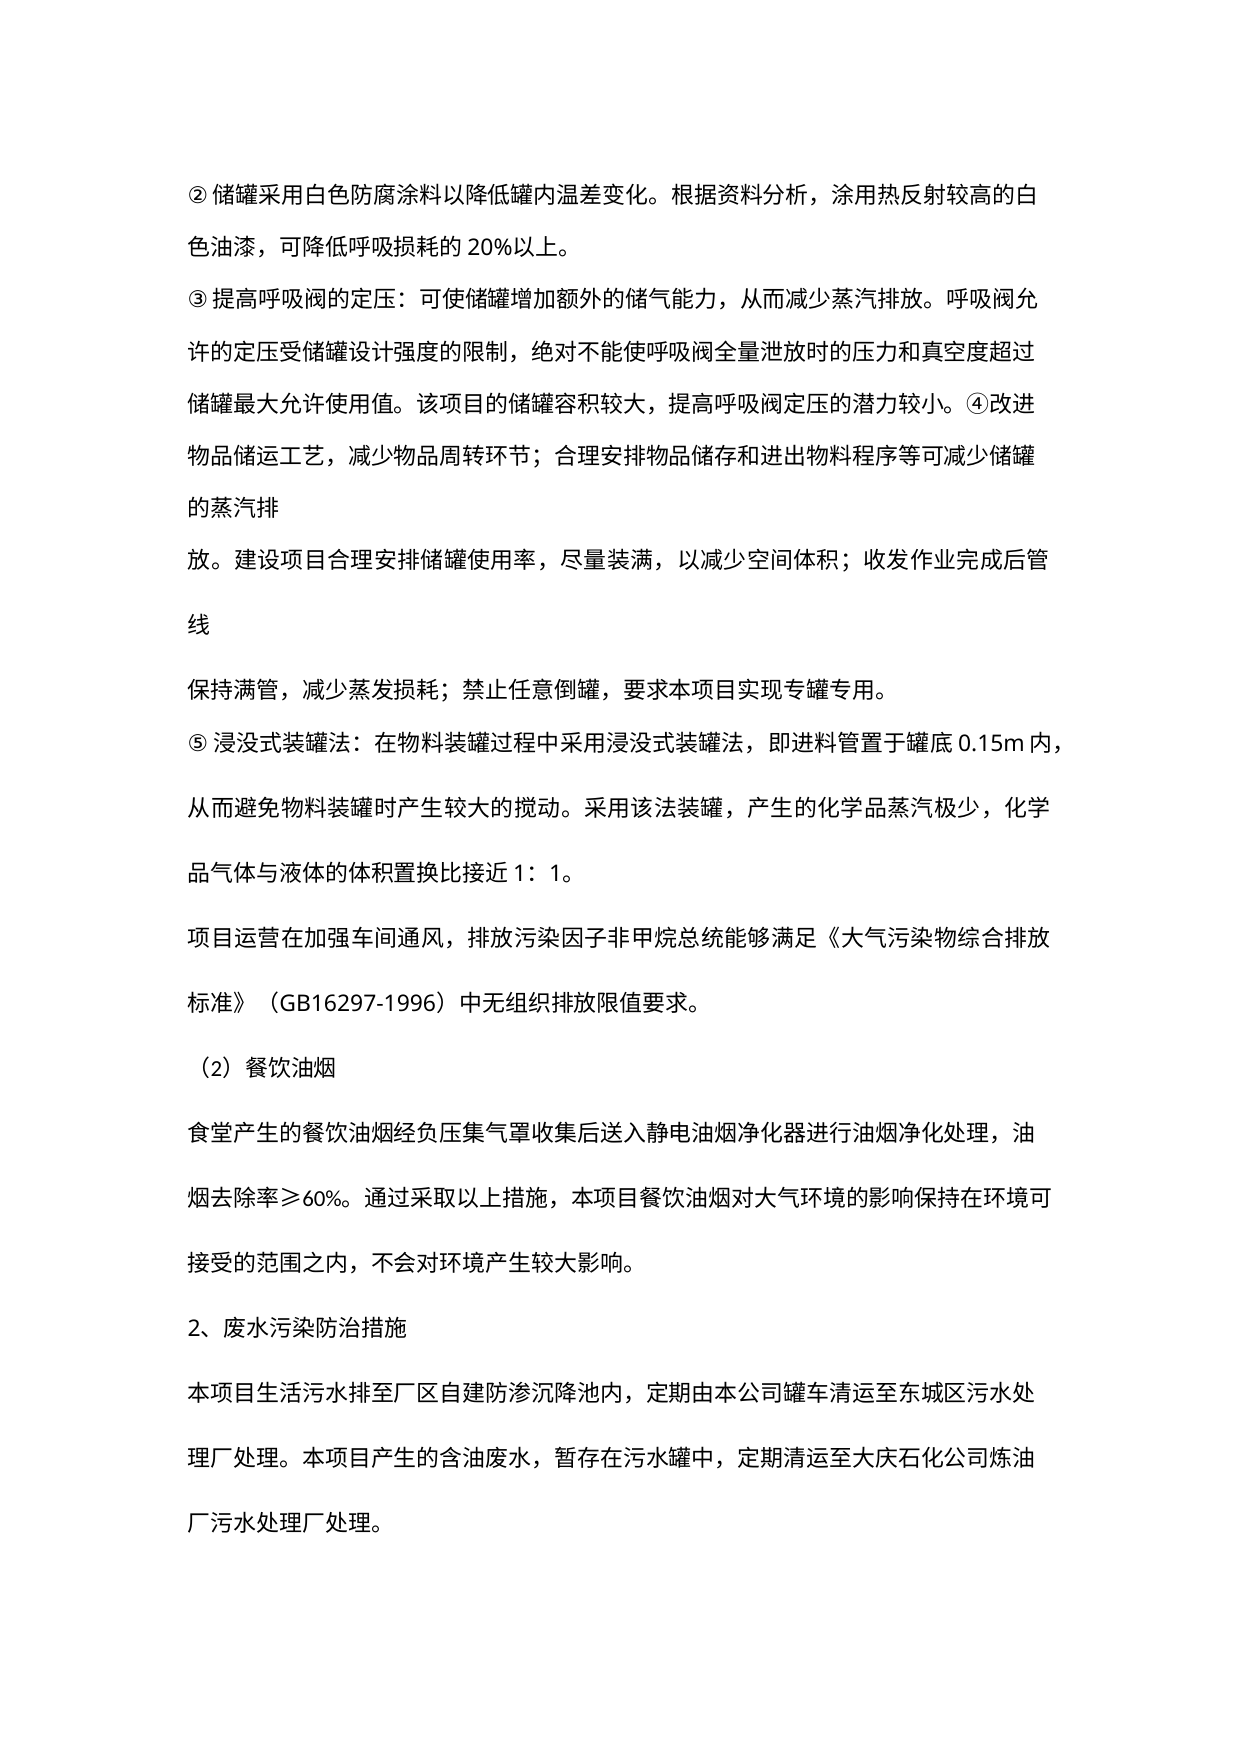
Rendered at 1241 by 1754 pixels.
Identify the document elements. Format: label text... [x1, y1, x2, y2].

text 2、废水污染防治措施 [187, 1294, 1053, 1359]
text 本项目生活污水排至厂区自建防渗沉降池内，定期由本公司罐车清运至东城区污水处理厂处理。本项目产生的含油废水，暂存在污水罐中，定期清运至大庆石化公司炼油厂污水处理厂处理。 [187, 1359, 1053, 1554]
text 食堂产生的餐饮油烟经负压集气罩收集后送入静电油烟净化器进行油烟净化处理，油烟去除率≥60%。通过采取以上措施，本项目餐饮油烟对大气环境的影响保持在环境可接受的范围之内，不会对环境产生较大影响。 [187, 1099, 1053, 1294]
text ②储罐采用白色防腐涂料以降低罐内温差变化。根据资料分析，涂用热反射较高的白色油漆，可降低呼吸损耗的20%以上。 [187, 162, 1053, 266]
text 项目运营在加强车间通风，排放污染因子非甲烷总统能够满足《大气污染物综合排放标准》（GB16297-1996）中无组织排放限值要求。 [187, 904, 1053, 1034]
text 保持满管，减少蒸发损耗；禁止任意倒罐，要求本项目实现专罐专用。 [187, 657, 1053, 709]
text （2）餐饮油烟 [187, 1034, 1053, 1099]
text 放。建设项目合理安排储罐使用率，尽量装满，以减少空间体积；收发作业完成后管线 [187, 527, 1053, 657]
text ③提高呼吸阀的定压：可使储罐增加额外的储气能力，从而减少蒸汽排放。呼吸阀允许的定压受储罐设计强度的限制，绝对不能使呼吸阀全量泄放时的压力和真空度超过储罐最大允许使用值。该项目的储罐容积较大，提高呼吸阀定压的潜力较小。④改进物品储运工艺，减少物品周转环节；合理安排物品储存和进出物料程序等可减少储罐的蒸汽排 [187, 266, 1053, 527]
text ⑤浸没式装罐法：在物料装罐过程中采用浸没式装罐法，即进料管置于罐底0.15m内，从而避免物料装罐时产生较大的搅动。采用该法装罐，产生的化学品蒸汽极少，化学品气体与液体的体积置换比接近1：1。 [187, 709, 1053, 904]
